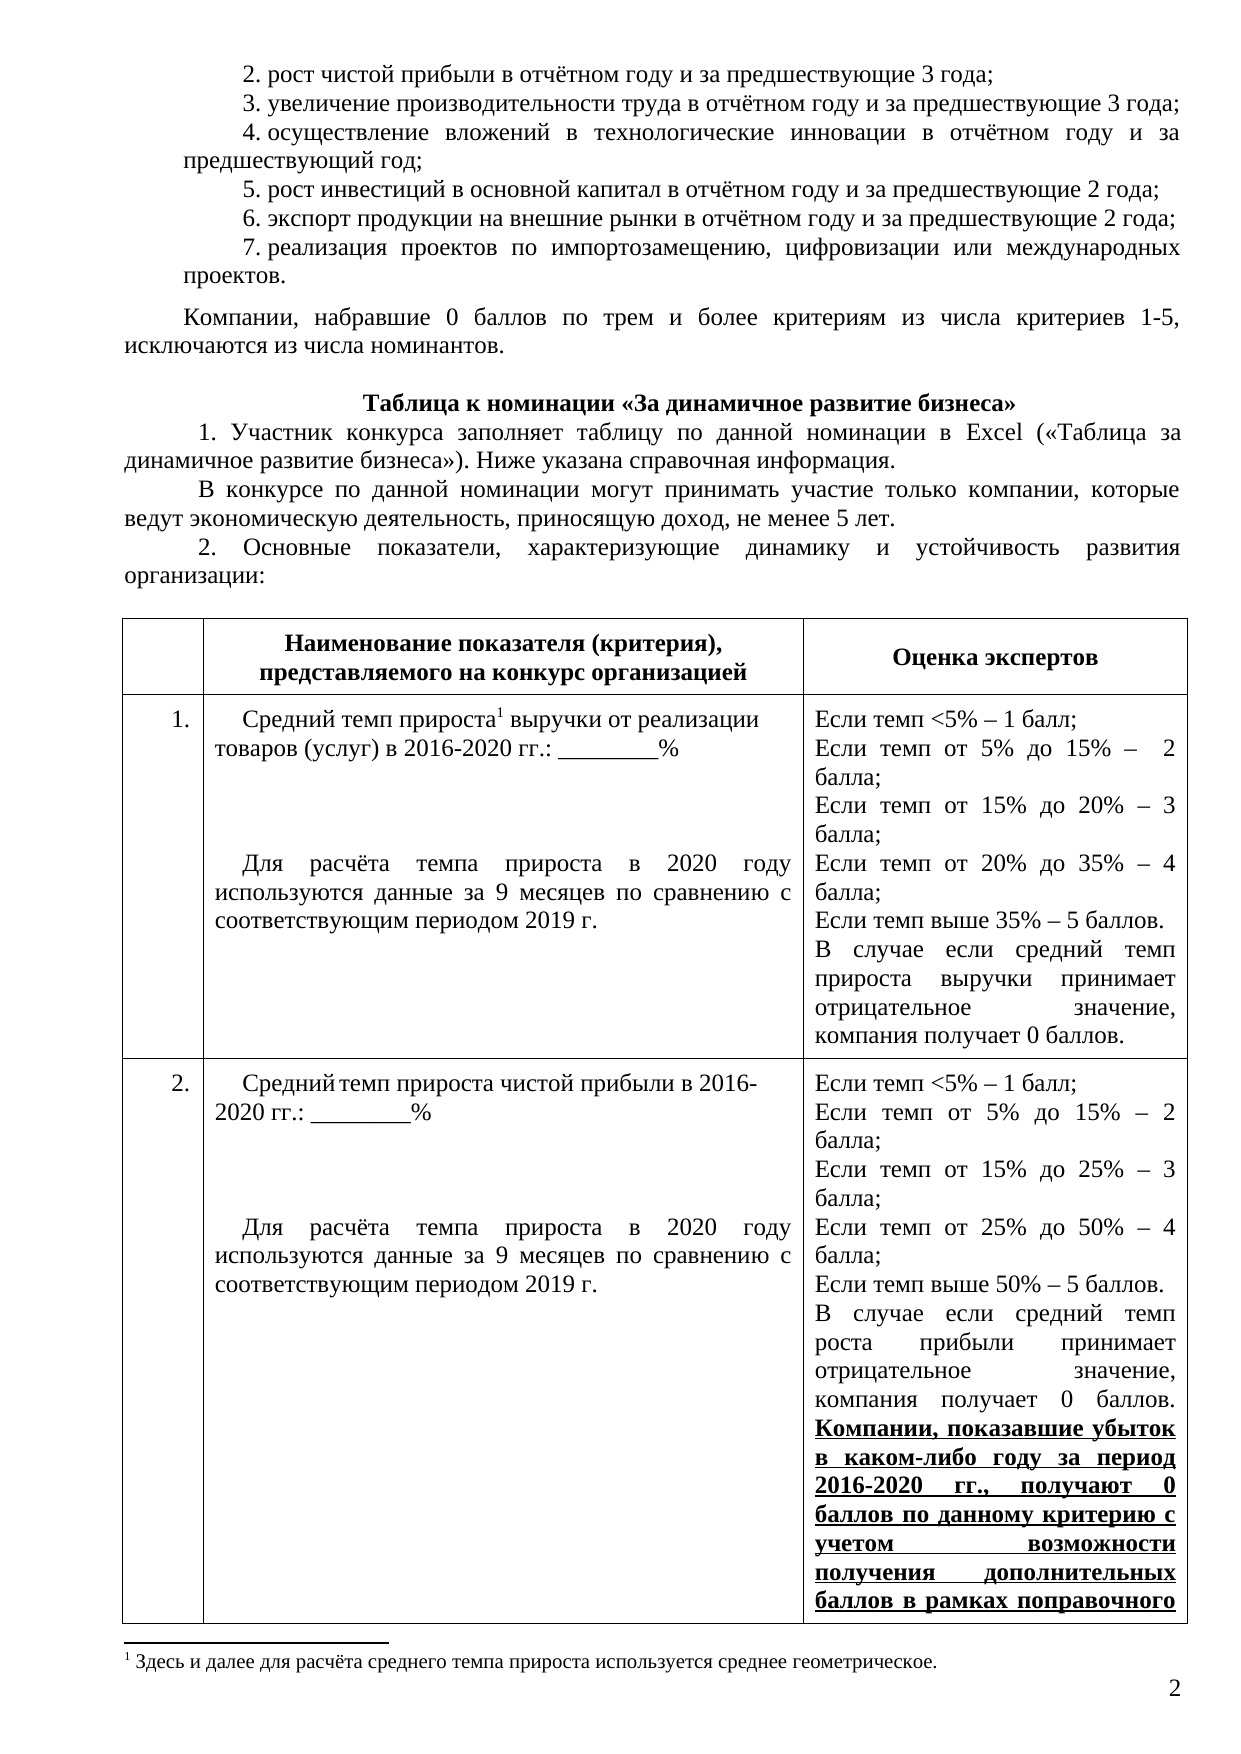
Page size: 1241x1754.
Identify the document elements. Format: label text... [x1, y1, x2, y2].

list увеличение производительности труда в отчётном году и за предшествующие 3 года; [183, 88, 1181, 117]
list рост инвестиций в основной капитал в отчётном году и за предшествующие 2 года; [183, 174, 1181, 203]
list рост чистой прибыли в отчётном году и за предшествующие 3 года; [183, 59, 1181, 88]
list реализация проектов по импортозамещению, цифровизации или международных проектов. [183, 232, 1181, 289]
table_header Оценка экспертов [804, 619, 1187, 694]
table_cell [804, 1059, 1187, 1623]
table_cell Если темп <5% – 1 балл; Если темп от 5% до 15% – 2 балла; Если темп от 15% до 20% – 3 балла; Если темп от 20% до 35% – 4 балла; Если темп выше 35% – 5 баллов. В случае если средний темп прироста выручки принимает отрицательное значение, компания получает 0 баллов. [804, 695, 1187, 1058]
table_header Наименование показателя (критерия), представляемого на конкурс организацией [204, 619, 803, 694]
text Таблица к номинации «За динамичное развитие бизнеса» [124, 388, 1181, 417]
text 2. Основные показатели, характеризующие динамику и устойчивость развития организации: [124, 532, 1181, 589]
table_cell Средний темп прироста выручки от реализации товаров (услуг) в 2016-2020 гг.: ________% Для расчёта темпа прироста в 2020 году используются данные за 9 месяцев по сравнению с соответствующим периодом 2019 г. [204, 695, 803, 1058]
list экспорт продукции на внешние рынки в отчётном году и за предшествующие 2 года; [183, 203, 1181, 232]
table_header [123, 619, 203, 694]
list осуществление вложений в технологические инновации в отчётном году и за предшествующий год; [183, 117, 1181, 174]
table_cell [204, 1059, 803, 1623]
text В конкурсе по данной номинации могут принимать участие только компании, которые ведут экономическую деятельность, приносящую доход, не менее 5 лет. [124, 474, 1181, 532]
table_cell [123, 1059, 203, 1623]
table_cell [123, 695, 203, 1058]
text Компании, набравшие 0 баллов по трем и более критериям из числа критериев 1-5, исключаются из числа номинантов. [124, 302, 1181, 359]
text 1. Участник конкурса заполняет таблицу по данной номинации в Excel («Таблица за динамичное развитие бизнеса»). Ниже указана справочная информация. [124, 417, 1181, 474]
